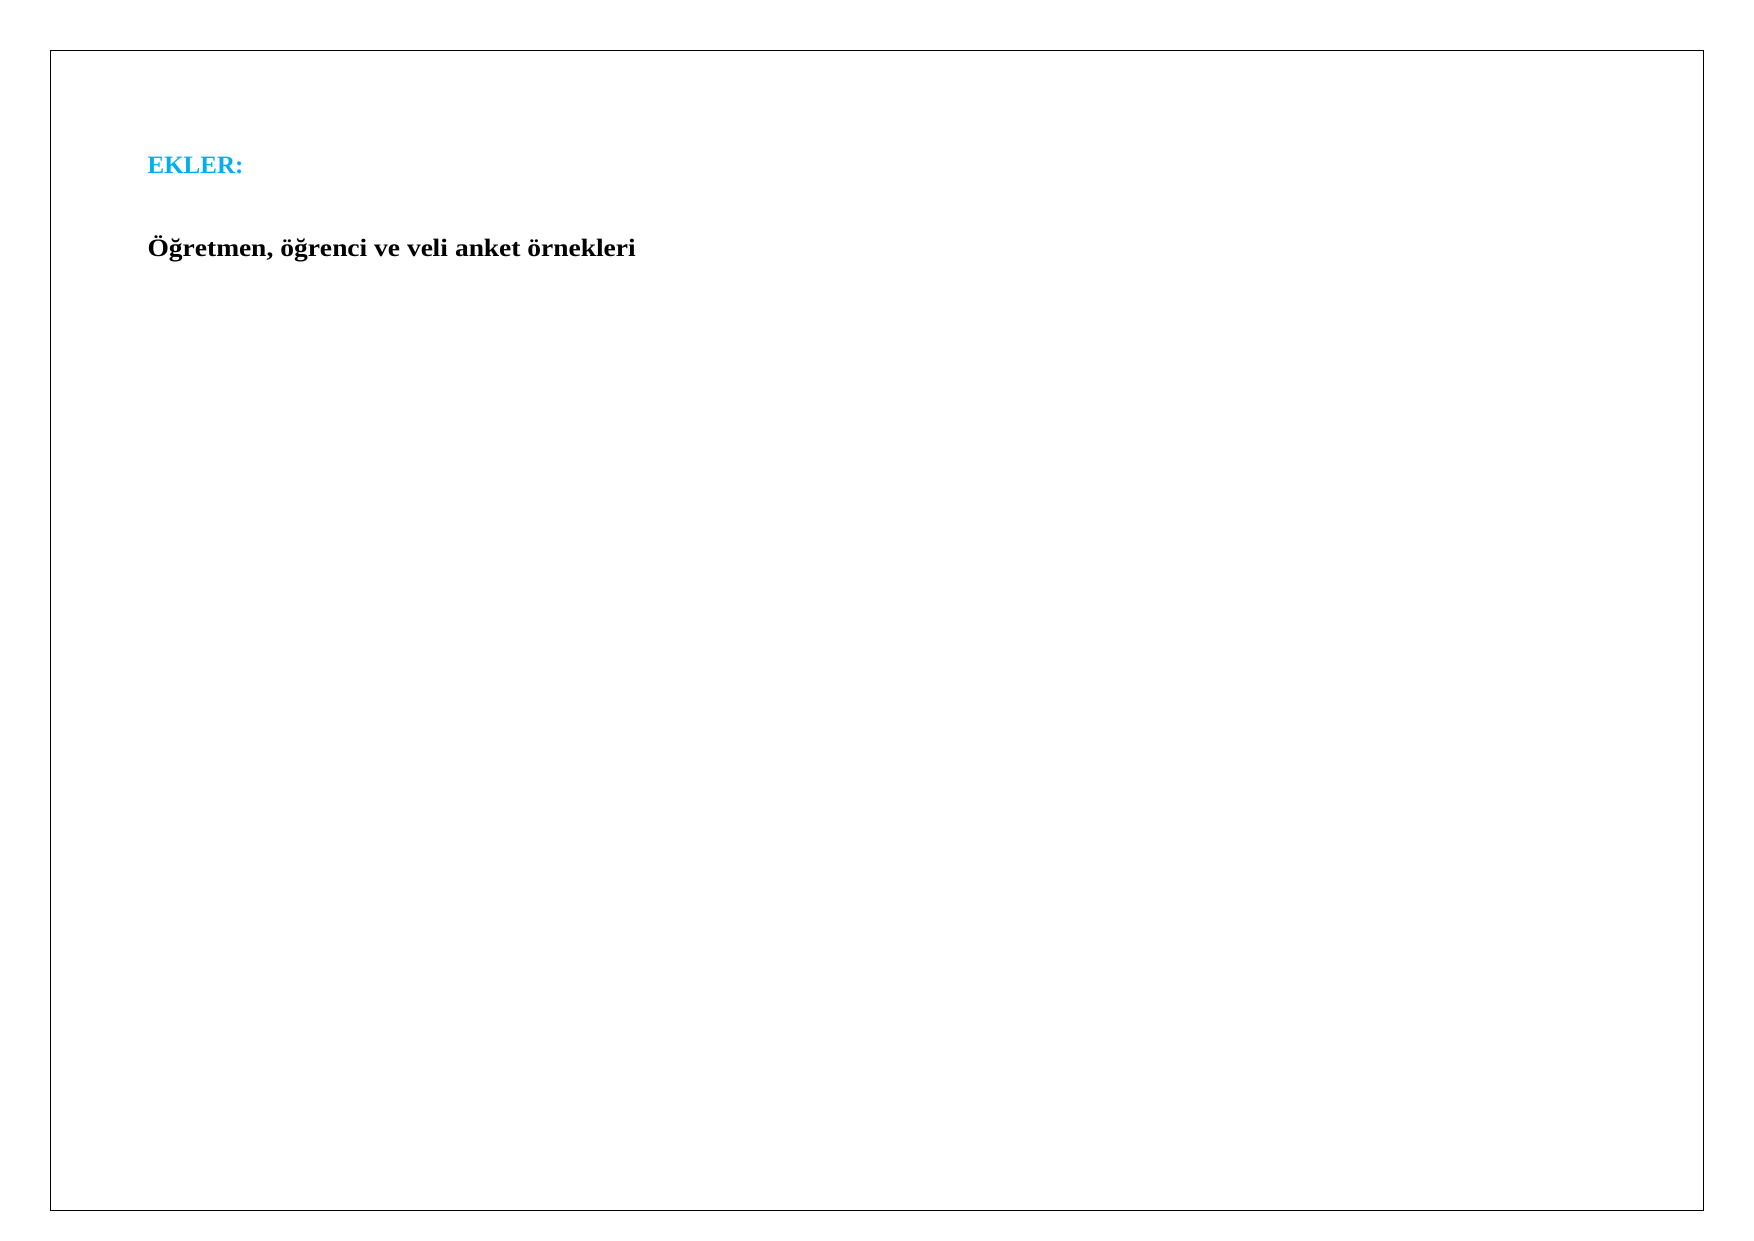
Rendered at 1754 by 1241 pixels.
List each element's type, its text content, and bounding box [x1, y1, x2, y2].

text Öğretmen, öğrenci ve veli anket örnekleri [147, 233, 1637, 261]
subtitle EKLER: [147, 150, 1637, 179]
